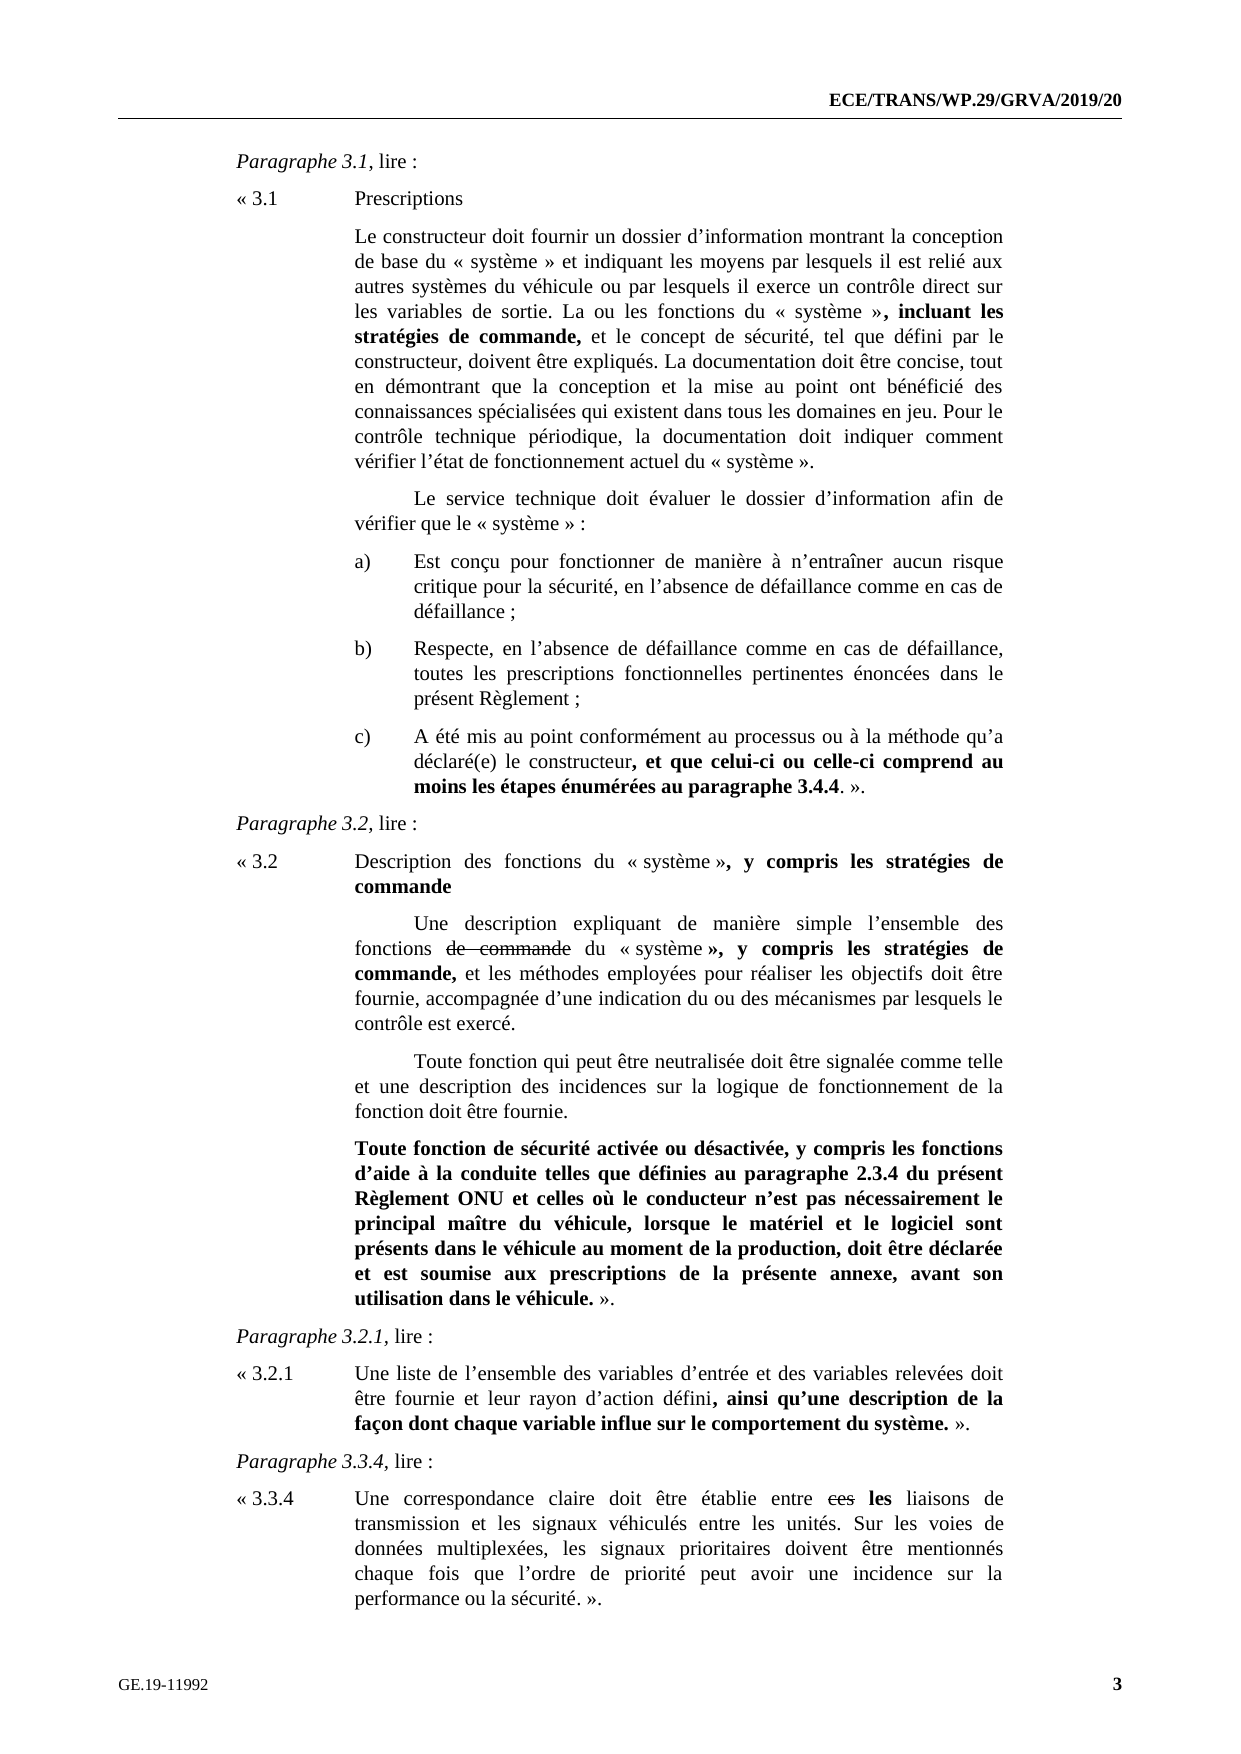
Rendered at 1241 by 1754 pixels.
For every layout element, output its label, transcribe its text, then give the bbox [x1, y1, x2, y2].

text Le constructeur doit fournir un dossier d’information montrant la conception de base du « système » et indiquant les moyens par lesquels il est relié aux autres systèmes du véhicule ou par lesquels il exerce un contrôle direct sur les variables de sortie. La ou les fonctions du « système », incluant les stratégies de commande, et le concept de sécurité, tel que défini par le constructeur, doivent être expliqués. La documentation doit être concise, tout en démontrant que la conception et la mise au point ont bénéficié des connaissances spécialisées qui existent dans tous les domaines en jeu. Pour le contrôle technique périodique, la documentation doit indiquer comment vérifier l’état de fonctionnement actuel du « système ». [354, 223, 1004, 473]
text c) A été mis au point conformément au processus ou à la méthode qu’a déclaré(e) le constructeur, et que celui-ci ou celle-ci comprend au moins les étapes énumérées au paragraphe 3.4.4. ». [354, 723, 1004, 798]
text « 3.1 Prescriptions [236, 185, 1004, 210]
text Toute fonction de sécurité activée ou désactivée, y compris les fonctions d’aide à la conduite telles que définies au paragraphe 2.3.4 du présent Règlement ONU et celles où le conducteur n’est pas nécessairement le principal maître du véhicule, lorsque le matériel et le logiciel sont présents dans le véhicule au moment de la production, doit être déclarée et est soumise aux prescriptions de la présente annexe, avant son utilisation dans le véhicule. ». [354, 1135, 1004, 1310]
text « 3.2.1 Une liste de l’ensemble des variables d’entrée et des variables relevées doit être fournie et leur rayon d’action défini, ainsi qu’une description de la façon dont chaque variable influe sur le comportement du système. ». [236, 1360, 1004, 1435]
text Paragraphe 3.1, lire : [236, 148, 1004, 173]
text Paragraphe 3.2.1, lire : [236, 1323, 1004, 1348]
text « 3.2 Description des fonctions du « système », y compris les stratégies de commande [236, 848, 1004, 898]
text Une description expliquant de manière simple l’ensemble des fonctions de commande du « système », y compris les stratégies de commande, et les méthodes employées pour réaliser les objectifs doit être fournie, accompagnée d’une indication du ou des mécanismes par lesquels le contrôle est exercé. [354, 910, 1004, 1035]
text Paragraphe 3.3.4, lire : [236, 1448, 1004, 1473]
text « 3.3.4 Une correspondance claire doit être établie entre ces les liaisons de transmission et les signaux véhiculés entre les unités. Sur les voies de données multiplexées, les signaux prioritaires doivent être mentionnés chaque fois que l’ordre de priorité peut avoir une incidence sur la performance ou la sécurité. ». [236, 1485, 1004, 1610]
text Paragraphe 3.2, lire : [236, 810, 1004, 835]
text Toute fonction qui peut être neutralisée doit être signalée comme telle et une description des incidences sur la logique de fonctionnement de la fonction doit être fournie. [354, 1048, 1004, 1123]
text b) Respecte, en l’absence de défaillance comme en cas de défaillance, toutes les prescriptions fonctionnelles pertinentes énoncées dans le présent Règlement ; [354, 635, 1004, 710]
text Le service technique doit évaluer le dossier d’information afin de vérifier que le « système » : [354, 485, 1004, 535]
text a) Est conçu pour fonctionner de manière à n’entraîner aucun risque critique pour la sécurité, en l’absence de défaillance comme en cas de défaillance ; [354, 548, 1004, 623]
